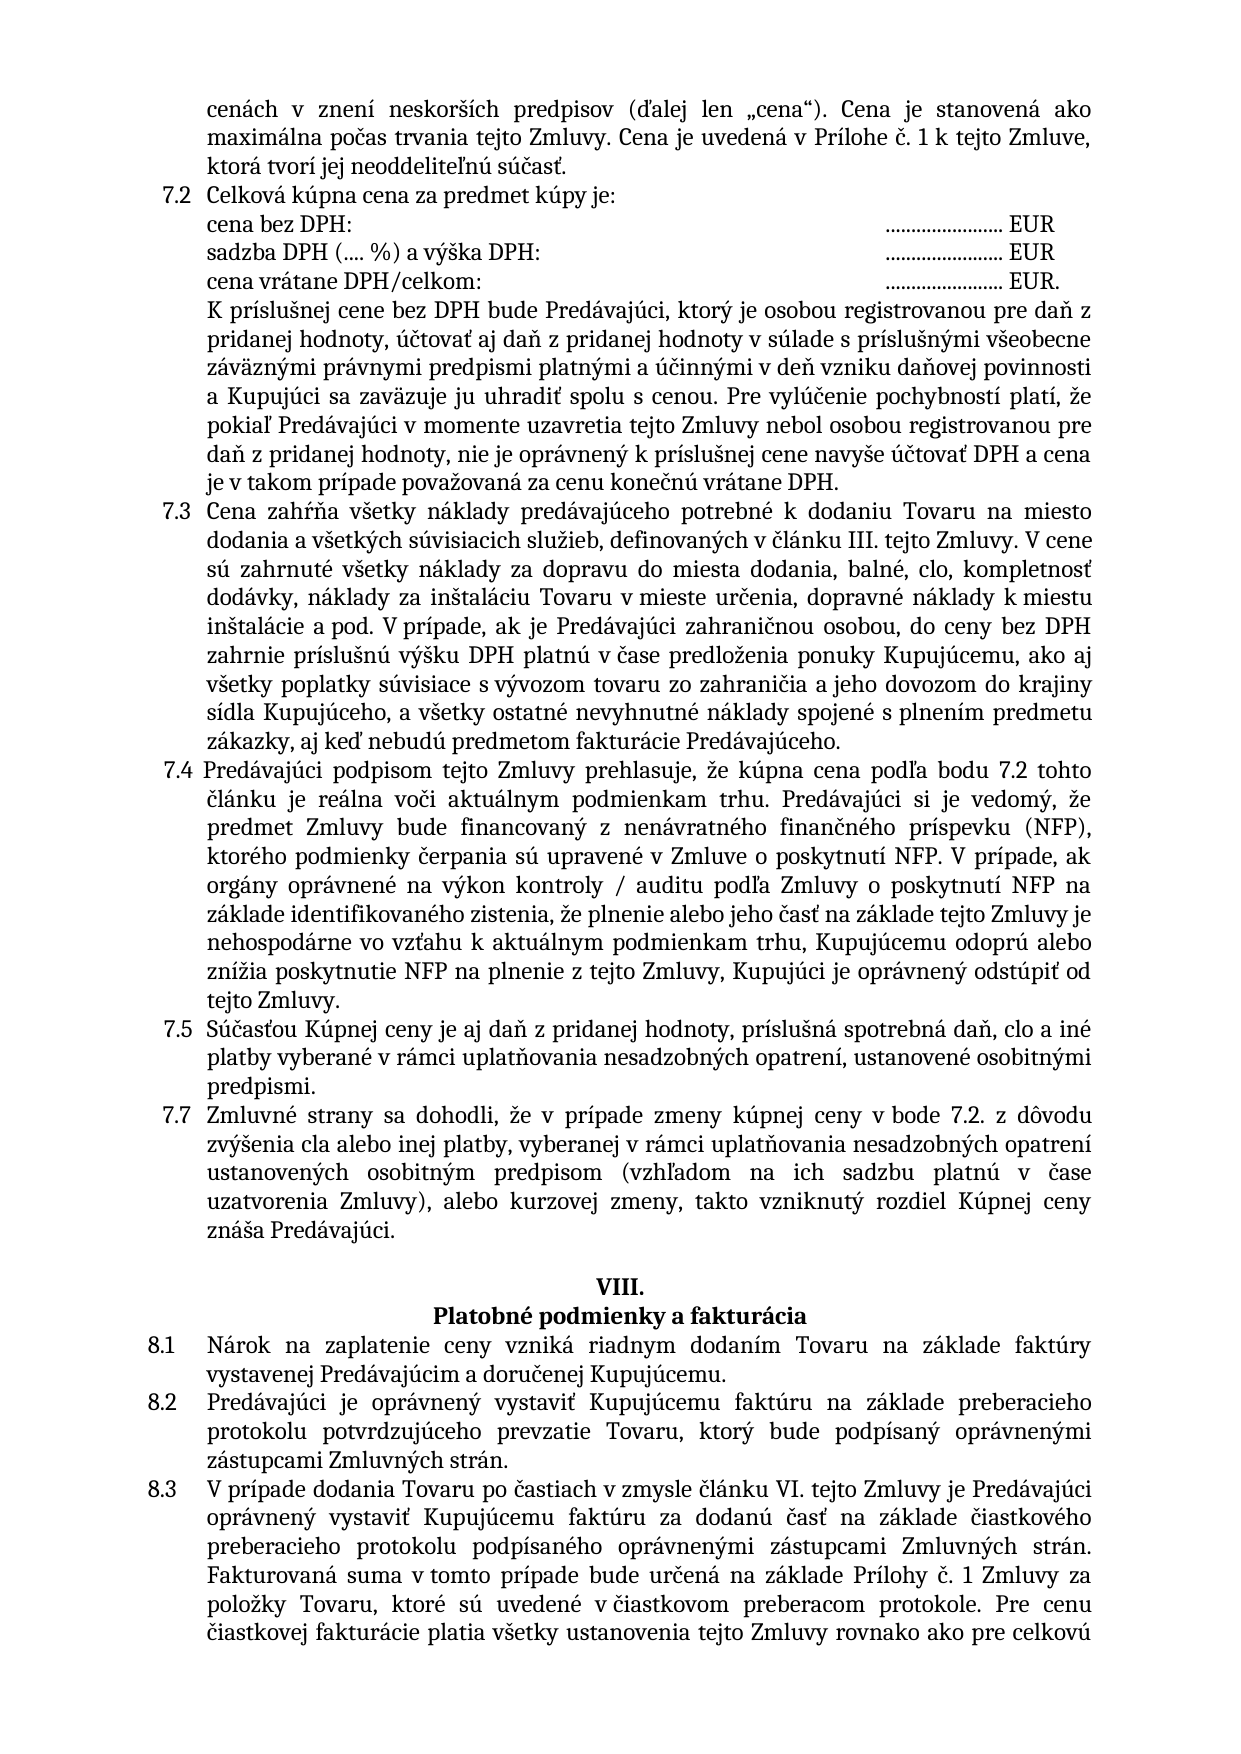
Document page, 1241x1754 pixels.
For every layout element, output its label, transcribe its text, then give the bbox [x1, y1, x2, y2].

text K príslušnej cene bez DPH bude Predávajúci, ktorý je osobou registrovanou pre daň z pridanej hodnoty, účtovať aj daň z pridanej hodnoty v súlade s príslušnými všeobecne záväznými právnymi predpismi platnými a účinnými v deň vzniku daňovej povinnosti a Kupujúci sa zaväzuje ju uhradiť spolu s cenou. Pre vylúčenie pochybností platí, že pokiaľ Predávajúci v momente uzavretia tejto Zmluvy nebol osobou registrovanou pre daň z pridanej hodnoty, nie je oprávnený k príslušnej cene navyše účtovať DPH a cena je v takom prípade považovaná za cenu konečnú vrátane DPH. [207, 296, 1093, 497]
text cena vrátane DPH/celkom: ....................... EUR. [207, 267, 1093, 296]
text sadzba DPH (.... %) a výška DPH: ....................... EUR [207, 238, 1093, 267]
text 7.4 Predávajúci podpisom tejto Zmluvy prehlasuje, že kúpna cena podľa bodu 7.2 tohto článku je reálna voči aktuálnym podmienkam trhu. Predávajúci si je vedomý, že predmet Zmluvy bude financovaný z nenávratného finančného príspevku (NFP), ktorého podmienky čerpania sú upravené v Zmluve o poskytnutí NFP. V prípade, ak orgány oprávnené na výkon kontroly / auditu podľa Zmluvy o poskytnutí NFP na základe identifikovaného zistenia, že plnenie alebo jeho časť na základe tejto Zmluvy je nehospodárne vo vzťahu k aktuálnym podmienkam trhu, Kupujúcemu odoprú alebo znížia poskytnutie NFP na plnenie z tejto Zmluvy, Kupujúci je oprávnený odstúpiť od tejto Zmluvy. [164, 756, 1093, 1014]
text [148, 1474, 1093, 1647]
text 8.2 Predávajúci je oprávnený vystaviť Kupujúcemu faktúru na základe preberacieho protokolu potvrdzujúceho prevzatie Tovaru, ktorý bude podpísaný oprávnenými zástupcami Zmluvných strán. [148, 1388, 1093, 1474]
text VIII. [148, 1273, 1093, 1302]
text Platobné podmienky a fakturácia [148, 1302, 1093, 1331]
text 7.2 Celková kúpna cena za predmet kúpy je: [162, 181, 1093, 209]
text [162, 94, 1093, 181]
text cena bez DPH: ....................... EUR [207, 209, 1093, 238]
text 7.5 Súčasťou Kúpnej ceny je aj daň z pridanej hodnoty, príslušná spotrebná daň, clo a iné platby vyberané v rámci uplatňovania nesadzobných opatrení, ustanovené osobitnými predpismi. [164, 1014, 1093, 1101]
text 8.1 Nárok na zaplatenie ceny vzniká riadnym dodaním Tovaru na základe faktúry vystavenej Predávajúcim a doručenej Kupujúcemu. [148, 1331, 1093, 1388]
text 7.3 Cena zahŕňa všetky náklady predávajúceho potrebné k dodaniu Tovaru na miesto dodania a všetkých súvisiacich služieb, definovaných v článku III. tejto Zmluvy. V cene sú zahrnuté všetky náklady za dopravu do miesta dodania, balné, clo, kompletnosť dodávky, náklady za inštaláciu Tovaru v mieste určenia, dopravné náklady k miestu inštalácie a pod. V prípade, ak je Predávajúci zahraničnou osobou, do ceny bez DPH zahrnie príslušnú výšku DPH platnú v čase predloženia ponuky Kupujúcemu, ako aj všetky poplatky súvisiace s vývozom tovaru zo zahraničia a jeho dovozom do krajiny sídla Kupujúceho, a všetky ostatné nevyhnutné náklady spojené s plnením predmetu zákazky, aj keď nebudú predmetom fakturácie Predávajúceho. [162, 497, 1093, 756]
text 7.7 Zmluvné strany sa dohodli, že v prípade zmeny kúpnej ceny v bode 7.2. z dôvodu zvýšenia cla alebo inej platby, vyberanej v rámci uplatňovania nesadzobných opatrení ustanovených osobitným predpisom (vzhľadom na ich sadzbu platnú v čase uzatvorenia Zmluvy), alebo kurzovej zmeny, takto vzniknutý rozdiel Kúpnej ceny znáša Predávajúci. [162, 1101, 1093, 1244]
